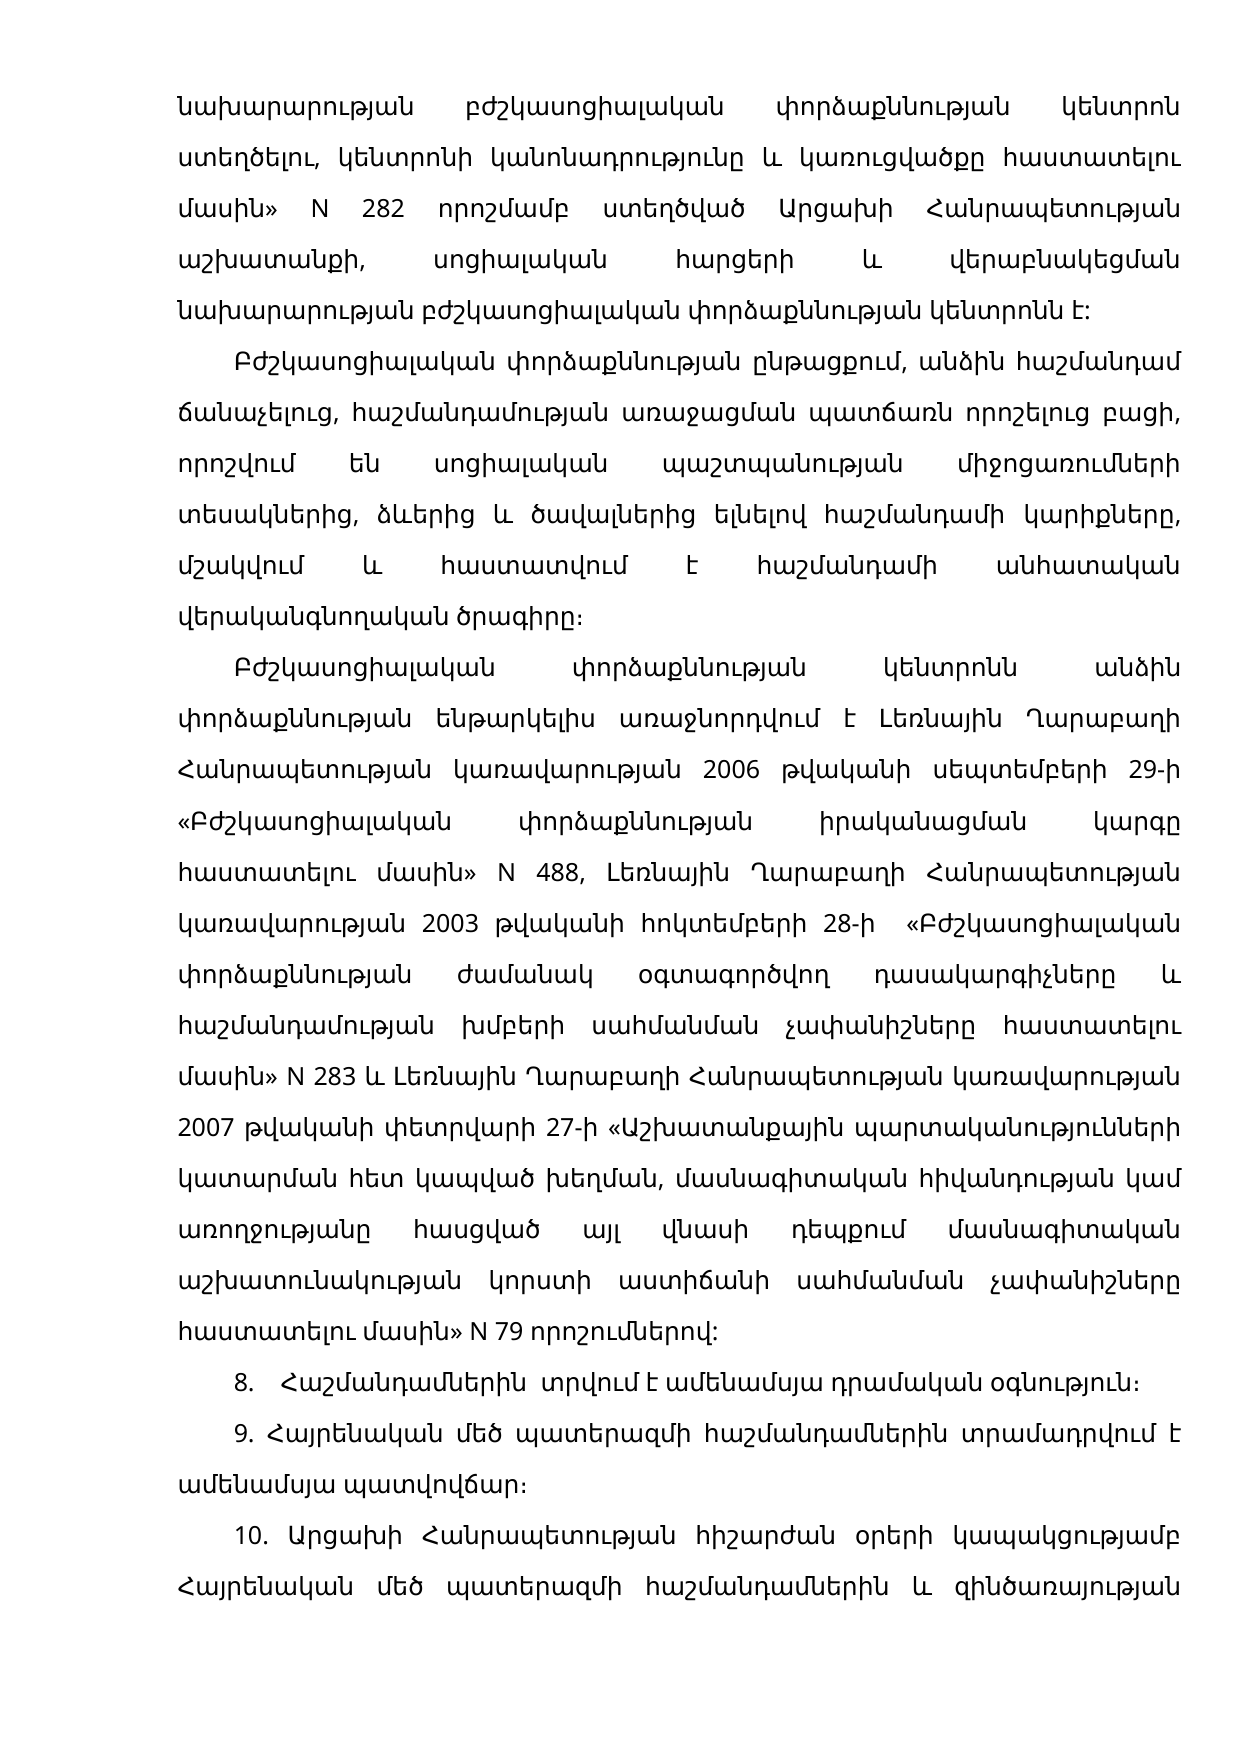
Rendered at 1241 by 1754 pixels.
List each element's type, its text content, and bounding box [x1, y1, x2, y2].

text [177, 89, 1181, 327]
text 8. Հաշմանդամներին տրվում է ամենամսյա դրամական օգնություն։ [177, 1365, 1181, 1399]
text Բժշկասոցիալական փորձաքննության ընթացքում, անձին հաշմանդամ ճանաչելուց, հաշմանդամության առաջացման պատճառն որոշելուց բացի, որոշվում են սոցիալական պաշտպանության միջոցառումների տեսակներից, ձևերից և ծավալներից ելնելով հաշմանդամի կարիքները, մշակվում և հաստատվում է հաշմանդամի անհատական վերականգնողական ծրագիրը։ [177, 344, 1181, 633]
text Բժշկասոցիալական փորձաքննության կենտրոնն անձին փորձաքննության ենթարկելիս առաջնորդվում է Լեռնային Ղարաբաղի Հանրապետության կառավարության 2006 թվականի սեպտեմբերի 29-ի «Բժշկասոցիալական փորձաքննության իրականացման կարգը հաստատելու մասին» N 488, Լեռնային Ղարաբաղի Հանրապետության կառավարության 2003 թվականի հոկտեմբերի 28-ի «Բժշկասոցիալական փորձաքննության ժամանակ օգտագործվող դասակարգիչները և հաշմանդամության խմբերի սահմանման չափանիշները հաստատելու մասին» N 283 և Լեռնային Ղարաբաղի Հանրապետության կառավարության 2007 թվականի փետրվարի 27-ի «Աշխատանքային պարտականությունների կատարման հետ կապված խեղման, մասնագիտական հիվանդության կամ առողջությանը հասցված այլ վնասի դեպքում մասնագիտական աշխատունակության կորստի աստիճանի սահմանման չափանիշները հաստատելու մասին» N 79 որոշումներով: [177, 650, 1181, 1348]
text 9. Հայրենական մեծ պատերազմի հաշմանդամներին տրամադրվում է ամենամսյա պատվովճար։ [177, 1416, 1181, 1501]
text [177, 1518, 1181, 1603]
